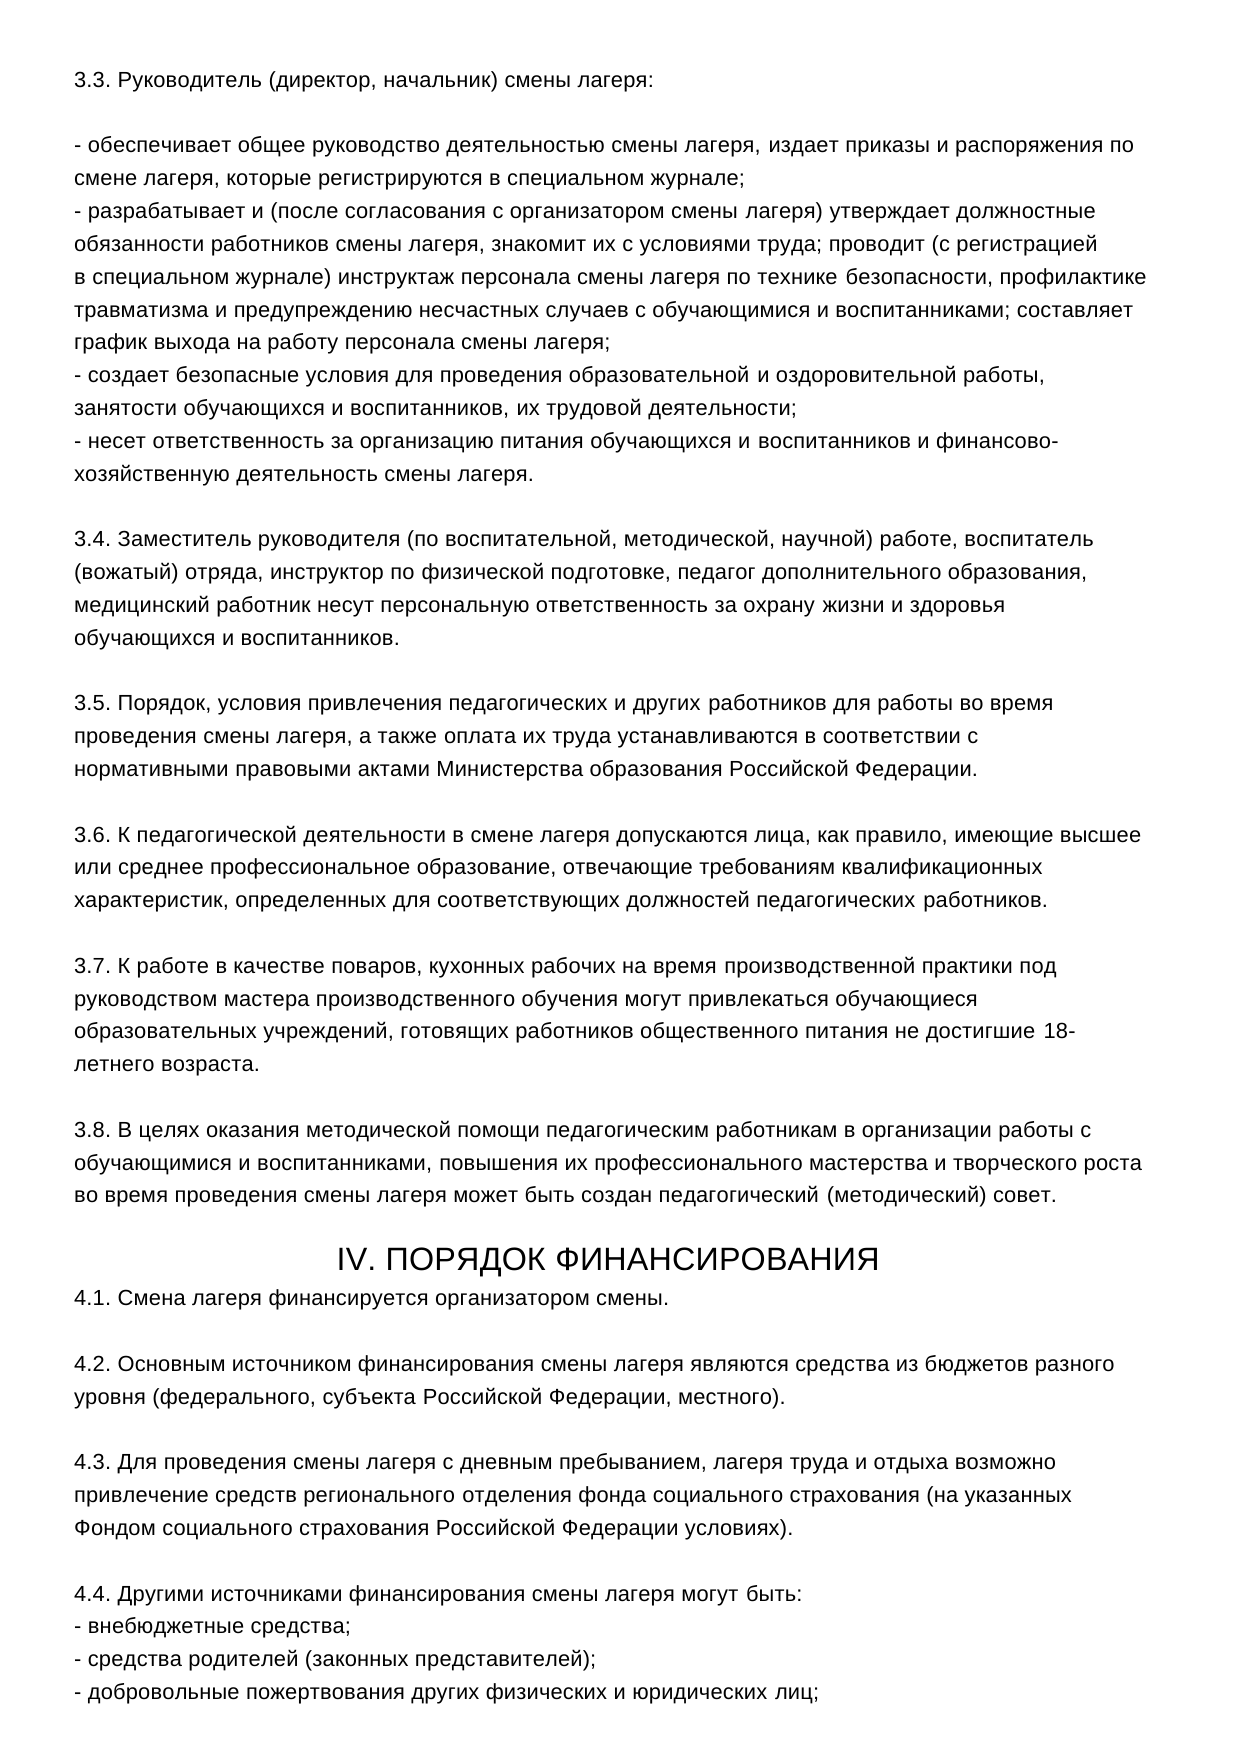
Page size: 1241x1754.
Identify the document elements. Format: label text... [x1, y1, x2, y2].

text 3.7. К работе в качестве поваров, кухонных рабочих на время производственной практики под руководством мастера производственного обучения могут привлекаться обучающиеся образовательных учреждений, готовящих работников общественного питания не достигшие 18-летнего возраста. [74, 945, 1152, 1109]
text 3.5. Порядок, условия привлечения педагогических и других работников для работы во время проведения смены лагеря, а также оплата их труда устанавливаются в соответствии с нормативными правовыми актами Министерства образования Российской Федерации. [74, 683, 1152, 814]
text IV. ПОРЯДОК ФИНАНСИРОВАНИЯ [74, 1240, 1152, 1277]
text 4.1. Смена лагеря финансируется организатором смены. [74, 1277, 1152, 1343]
text 4.2. Основным источником финансирования смены лагеря являются средства из бюджетов разного уровня (федерального, субъекта Российской Федерации, местного). [74, 1343, 1152, 1442]
text 3.3. Руководитель (директор, начальник) смены лагеря: - обеспечивает общее руководство деятельностью смены лагеря, издает приказы и распоряжения по смене лагеря, которые регистрируются в специальном журнале; - разрабатывает и (после согласования с организатором смены лагеря) утверждает должностные обязанности работников смены лагеря, знакомит их с условиями труда; проводит (с регистрацией в специальном журнале) инструктаж персонала смены лагеря по технике безопасности, профилактике травматизма и предупреждению несчастных случаев с обучающимися и воспитанниками; составляет график выхода на работу персонала смены лагеря; - создает безопасные условия для проведения образовательной и оздоровительной работы, занятости обучающихся и воспитанников, их трудовой деятельности; - несет ответственность за организацию питания обучающихся и воспитанников и финансово-хозяйственную деятельность смены лагеря. [74, 59, 1152, 518]
text 4.3. Для проведения смены лагеря с дневным пребыванием, лагеря труда и отдыха возможно привлечение средств регионального отделения фонда социального страхования (на указанных Фондом социального страхования Российской Федерации условиях). [74, 1442, 1152, 1573]
text 3.6. К педагогической деятельности в смене лагеря допускаются лица, как правило, имеющие высшее или среднее профессиональное образование, отвечающие требованиям квалификационных характеристик, определенных для соответствующих должностей педагогических работников. [74, 814, 1152, 945]
text 3.4. Заместитель руководителя (по воспитательной, методической, научной) работе, воспитатель (вожатый) отряда, инструктор по физической подготовке, педагог дополнительного образования, медицинский работник несут персональную ответственность за охрану жизни и здоровья обучающихся и воспитанников. [74, 518, 1152, 683]
text 3.8. В целях оказания методической помощи педагогическим работникам в организации работы с обучающимися и воспитанниками, повышения их профессионального мастерства и творческого роста во время проведения смены лагеря может быть создан педагогический (методический) совет. [74, 1109, 1152, 1240]
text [74, 1573, 1152, 1704]
